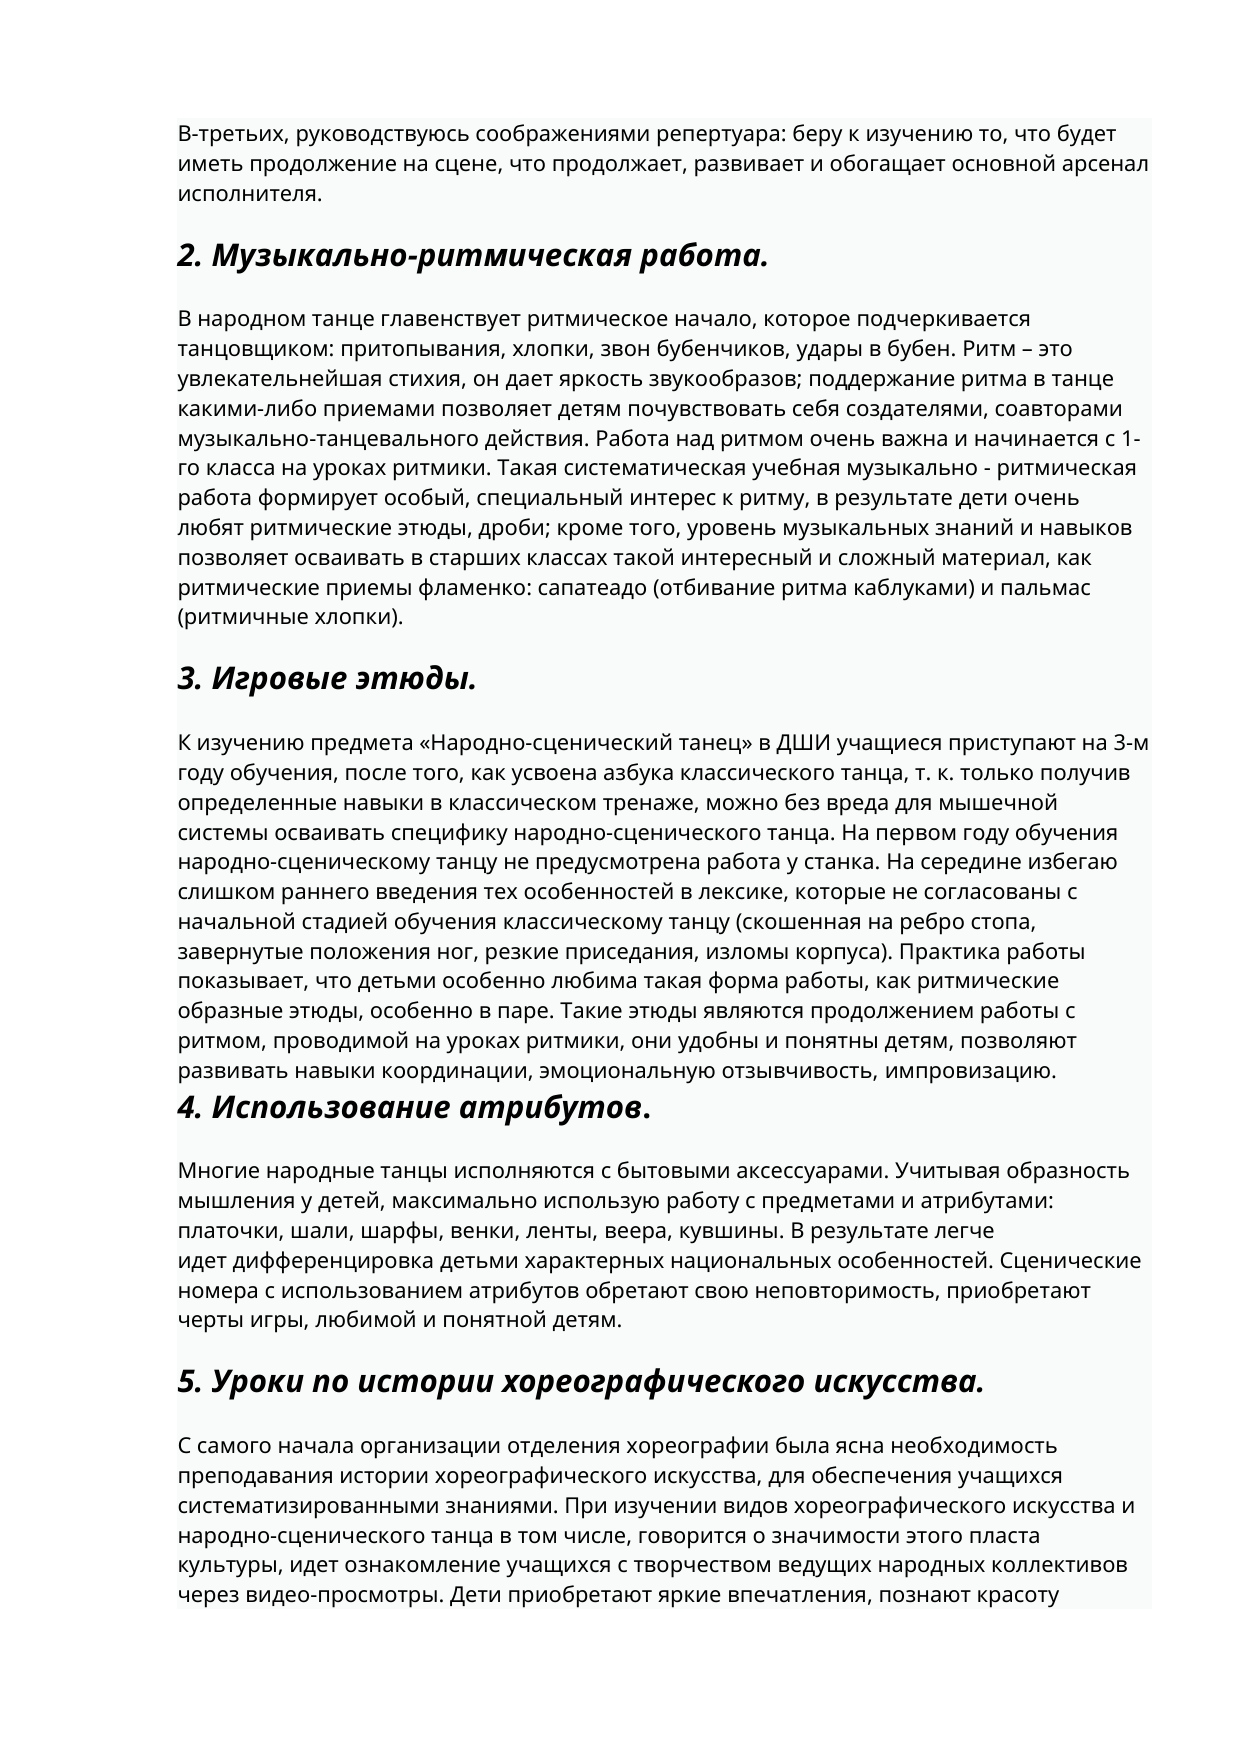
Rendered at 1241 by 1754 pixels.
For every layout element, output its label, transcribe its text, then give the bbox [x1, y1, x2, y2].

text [177, 1430, 1152, 1609]
subtitle 2. Музыкально-ритмическая работа. [177, 232, 1152, 275]
subtitle 4. Использование атрибутов. [177, 1084, 1152, 1127]
text В народном танце главенствует ритмическое начало, которое подчеркивается танцовщиком: притопывания, хлопки, звон бубенчиков, удары в бубен. Ритм – это увлекательнейшая стихия, он дает яркость звукообразов; поддержание ритма в танце какими-либо приемами позволяет детям почувствовать себя создателями, соавторами музыкально-танцевального действия. Работа над ритмом очень важна и начинается с 1-го класса на уроках ритмики. Такая систематическая учебная музыкально - ритмическая работа формирует особый, специальный интерес к ритму, в результате дети очень любят ритмические этюды, дроби; кроме того, уровень музыкальных знаний и навыков позволяет осваивать в старших классах такой интересный и сложный материал, как ритмические приемы фламенко: сапатеадо (отбивание ритма каблуками) и пальмас (ритмичные хлопки). [177, 303, 1152, 631]
text К изучению предмета «Народно-сценический танец» в ДШИ учащиеся приступают на 3-м году обучения, после того, как усвоена азбука классического танца, т. к. только получив определенные навыки в классическом тренаже, можно без вреда для мышечной системы осваивать специфику народно-сценического танца. На первом году обучения народно-сценическому танцу не предусмотрена работа у станка. На середине избегаю слишком раннего введения тех особенностей в лексике, которые не согласованы с начальной стадией обучения классическому танцу (скошенная на ребро стопа, завернутые положения ног, резкие приседания, изломы корпуса). Практика работы показывает, что детьми особенно любима такая форма работы, как ритмические образные этюды, особенно в паре. Такие этюды являются продолжением работы с ритмом, проводимой на уроках ритмики, они удобны и понятны детям, позволяют развивать навыки координации, эмоциональную отзывчивость, импровизацию. [177, 727, 1152, 1084]
subtitle 5. Уроки по истории хореографического искусства. [177, 1359, 1152, 1402]
subtitle 3. Игровые этюды. [177, 656, 1152, 699]
text В-третьих, руководствуюсь соображениями репертуара: беру к изучению то, что будет иметь продолжение на сцене, что продолжает, развивает и обогащает основной арсенал исполнителя. [177, 118, 1152, 207]
text Многие народные танцы исполняются с бытовыми аксессуарами. Учитывая образность мышления у детей, максимально использую работу с предметами и атрибутами: платочки, шали, шарфы, венки, ленты, веера, кувшины. В результате легче идет дифференцировка детьми характерных национальных особенностей. Сценические номера с использованием атрибутов обретают свою неповторимость, приобретают черты игры, любимой и понятной детям. [177, 1156, 1152, 1334]
